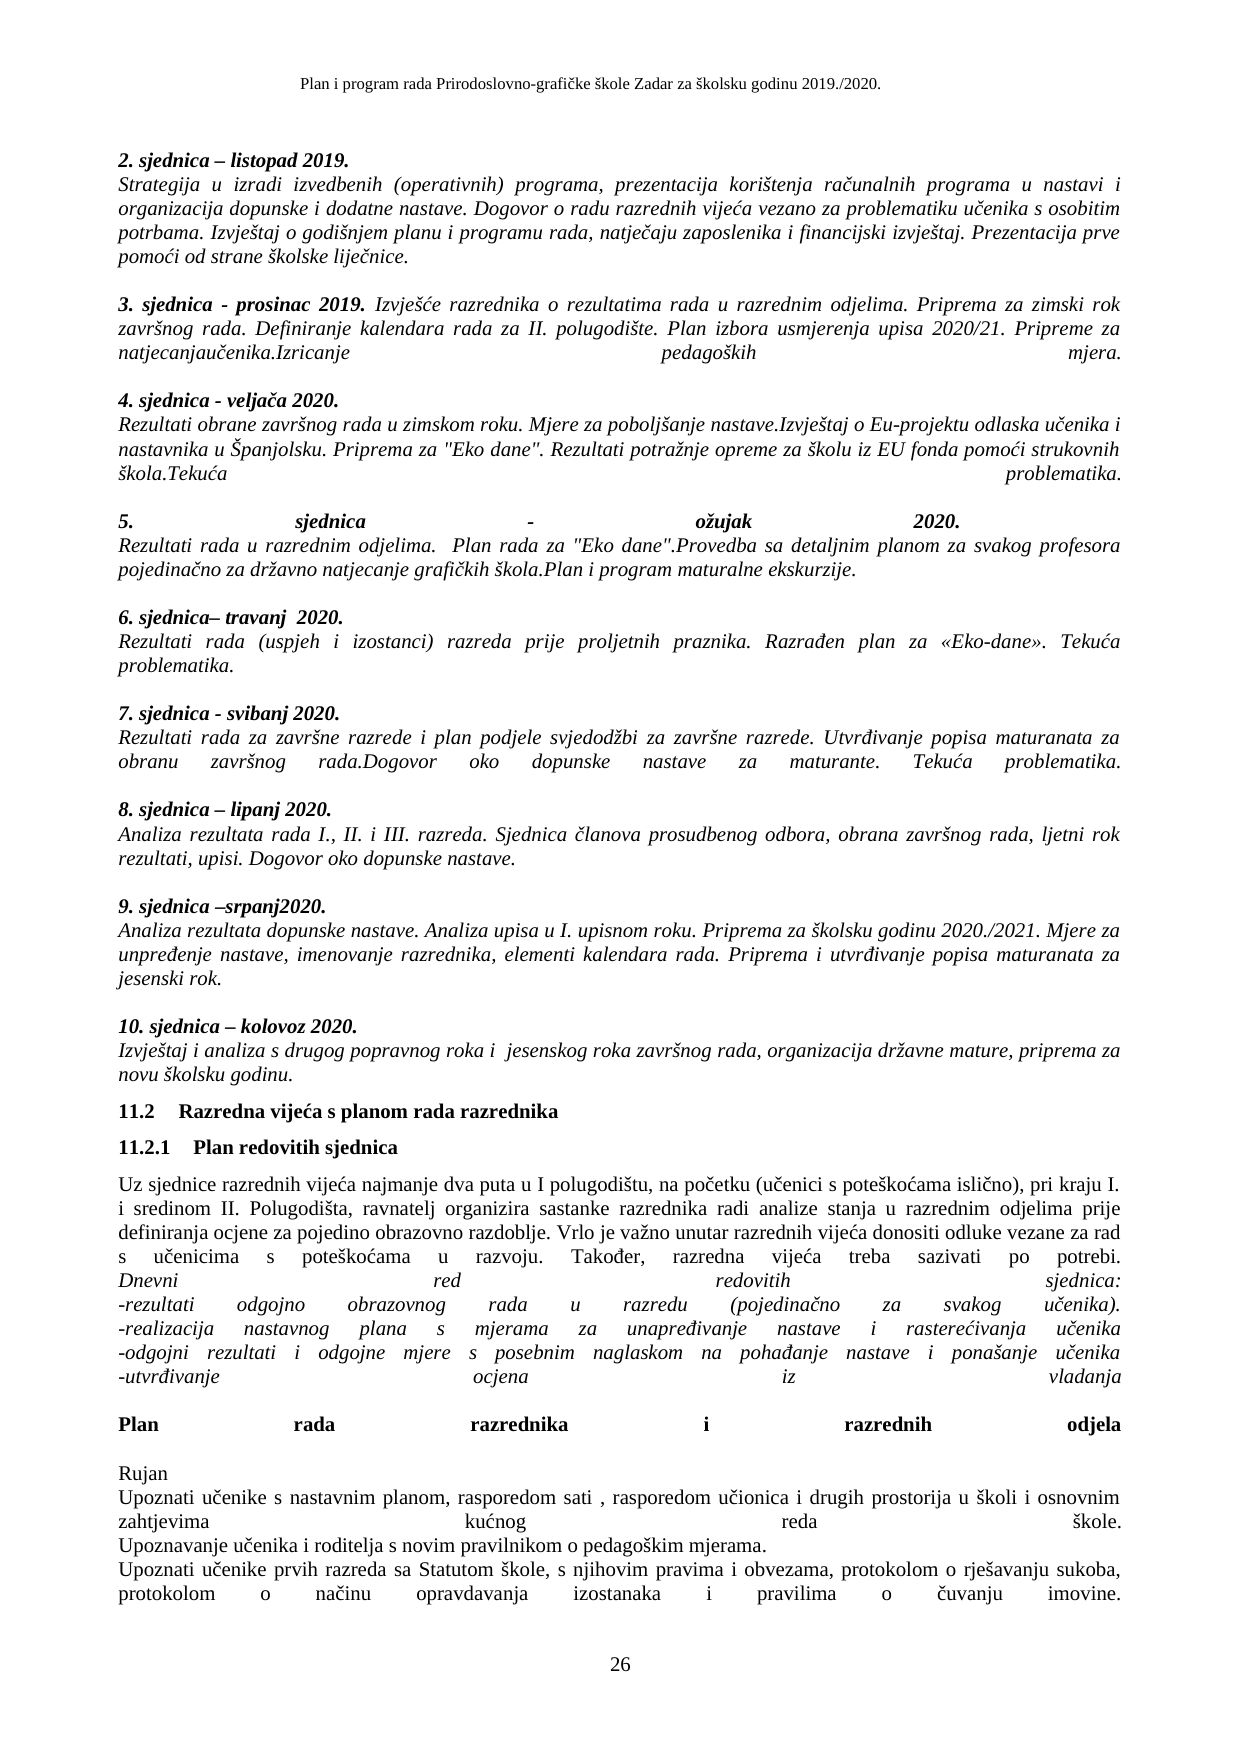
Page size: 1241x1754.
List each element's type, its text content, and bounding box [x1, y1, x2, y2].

text Rezultati rada za završne razrede i plan podjele svjedodžbi za završne razrede. Utvrđivanje popisa maturanata za obranu završnog rada.Dogovor oko dopunske nastave za maturante. Tekuća problematika. [118, 725, 1122, 797]
text 9. sjednica –srpanj2020. [118, 894, 1122, 918]
text Strategija u izradi izvedbenih (operativnih) programa, prezentacija korištenja računalnih programa u nastavi i organizacija dopunske i dodatne nastave. Dogovor o radu razrednih vijeća vezano za problematiku učenika s osobitim potrbama. Izvještaj o godišnjem planu i programu rada, natječaju zaposlenika i financijski izvještaj. Prezentacija prve pomoći od strane školske liječnice. [118, 172, 1122, 268]
text Rezultati rada (uspjeh i izostanci) razreda prije proljetnih praznika. Razrađen plan za «Eko-dane». Tekuća problematika. [118, 629, 1122, 701]
subtitle Razredna vijeća s planom rada razrednika [118, 1099, 1122, 1123]
text Analiza rezultata dopunske nastave. Analiza upisa u I. upisnom roku. Priprema za školsku godinu 2020./2021. Mjere za unpređenje nastave, imenovanje razrednika, elementi kalendara rada. Priprema i utvrđivanje popisa maturanata za jesenski rok. [118, 918, 1122, 990]
subtitle Plan redovitih sjednica [118, 1135, 1122, 1159]
text 7. sjednica - svibanj 2020. [118, 701, 1122, 725]
text 6. sjednica– travanj 2020. [118, 605, 1122, 629]
text 2. sjednica – listopad 2019. [118, 148, 1122, 172]
text Analiza rezultata rada I., II. i III. razreda. Sjednica članova prosudbenog odbora, obrana završnog rada, ljetni rok rezultati, upisi. Dogovor oko dopunske nastave. [118, 821, 1122, 869]
text Rezultati obrane završnog rada u zimskom roku. Mjere za poboljšanje nastave.Izvještaj o Eu-projektu odlaska učenika i nastavnika u Španjolsku. Priprema za "Eko dane". Rezultati potražnje opreme za školu iz EU fonda pomoći strukovnih škola.Tekuća problematika. [118, 412, 1122, 509]
text 10. sjednica – kolovoz 2020. [118, 1014, 1122, 1038]
text Uz sjednice razrednih vijeća najmanje dva puta u I polugodištu, na početku (učenici s poteškoćama islično), pri kraju I. i sredinom II. Polugodišta, ravnatelj organizira sastanke razrednika radi analize stanja u razrednim odjelima prije definiranja ocjene za pojedino obrazovno razdoblje. Vrlo je važno unutar razrednih vijeća donositi odluke vezane za rad s učenicima s poteškoćama u razvoju. Također, razredna vijeća treba sazivati po potrebi. Dnevni red redovitih sjednica: -rezultati odgojno obrazovnog rada u razredu (pojedinačno za svakog učenika). -realizacija nastavnog plana s mjerama za unapređivanje nastave i rasterećivanja učenika -odgojni rezultati i odgojne mjere s posebnim naglaskom na pohađanje nastave i ponašanje učenika -utvrđivanje ocjena iz vladanja [118, 1172, 1122, 1412]
text 5. sjednica - ožujak 2020. Rezultati rada u razrednim odjelima. Plan rada za "Eko dane".Provedba sa detaljnim planom za svakog profesora pojedinačno za državno natjecanje grafičkih škola.Plan i program maturalne ekskurzije. [118, 509, 1122, 581]
text Izvještaj i analiza s drugog popravnog roka i jesenskog roka završnog rada, organizacija državne mature, priprema za novu školsku godinu. [118, 1038, 1122, 1086]
text 8. sjednica – lipanj 2020. [118, 797, 1122, 821]
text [118, 1557, 1122, 1605]
text 4. sjednica - veljača 2020. [118, 388, 1122, 412]
text 3. sjednica - prosinac 2019. Izvješće razrednika o rezultatima rada u razrednim odjelima. Priprema za zimski rok završnog rada. Definiranje kalendara rada za II. polugodište. Plan izbora usmjerenja upisa 2020/21. Pripreme za natjecanjaučenika.Izricanje pedagoških mjera. [118, 268, 1122, 388]
text Plan rada razrednika i razrednih odjela Rujan Upoznati učenike s nastavnim planom, rasporedom sati , rasporedom učionica i drugih prostorija u školi i osnovnim zahtjevima kućnog reda škole. Upoznavanje učenika i roditelja s novim pravilnikom o pedagoškim mjerama. [118, 1412, 1122, 1557]
